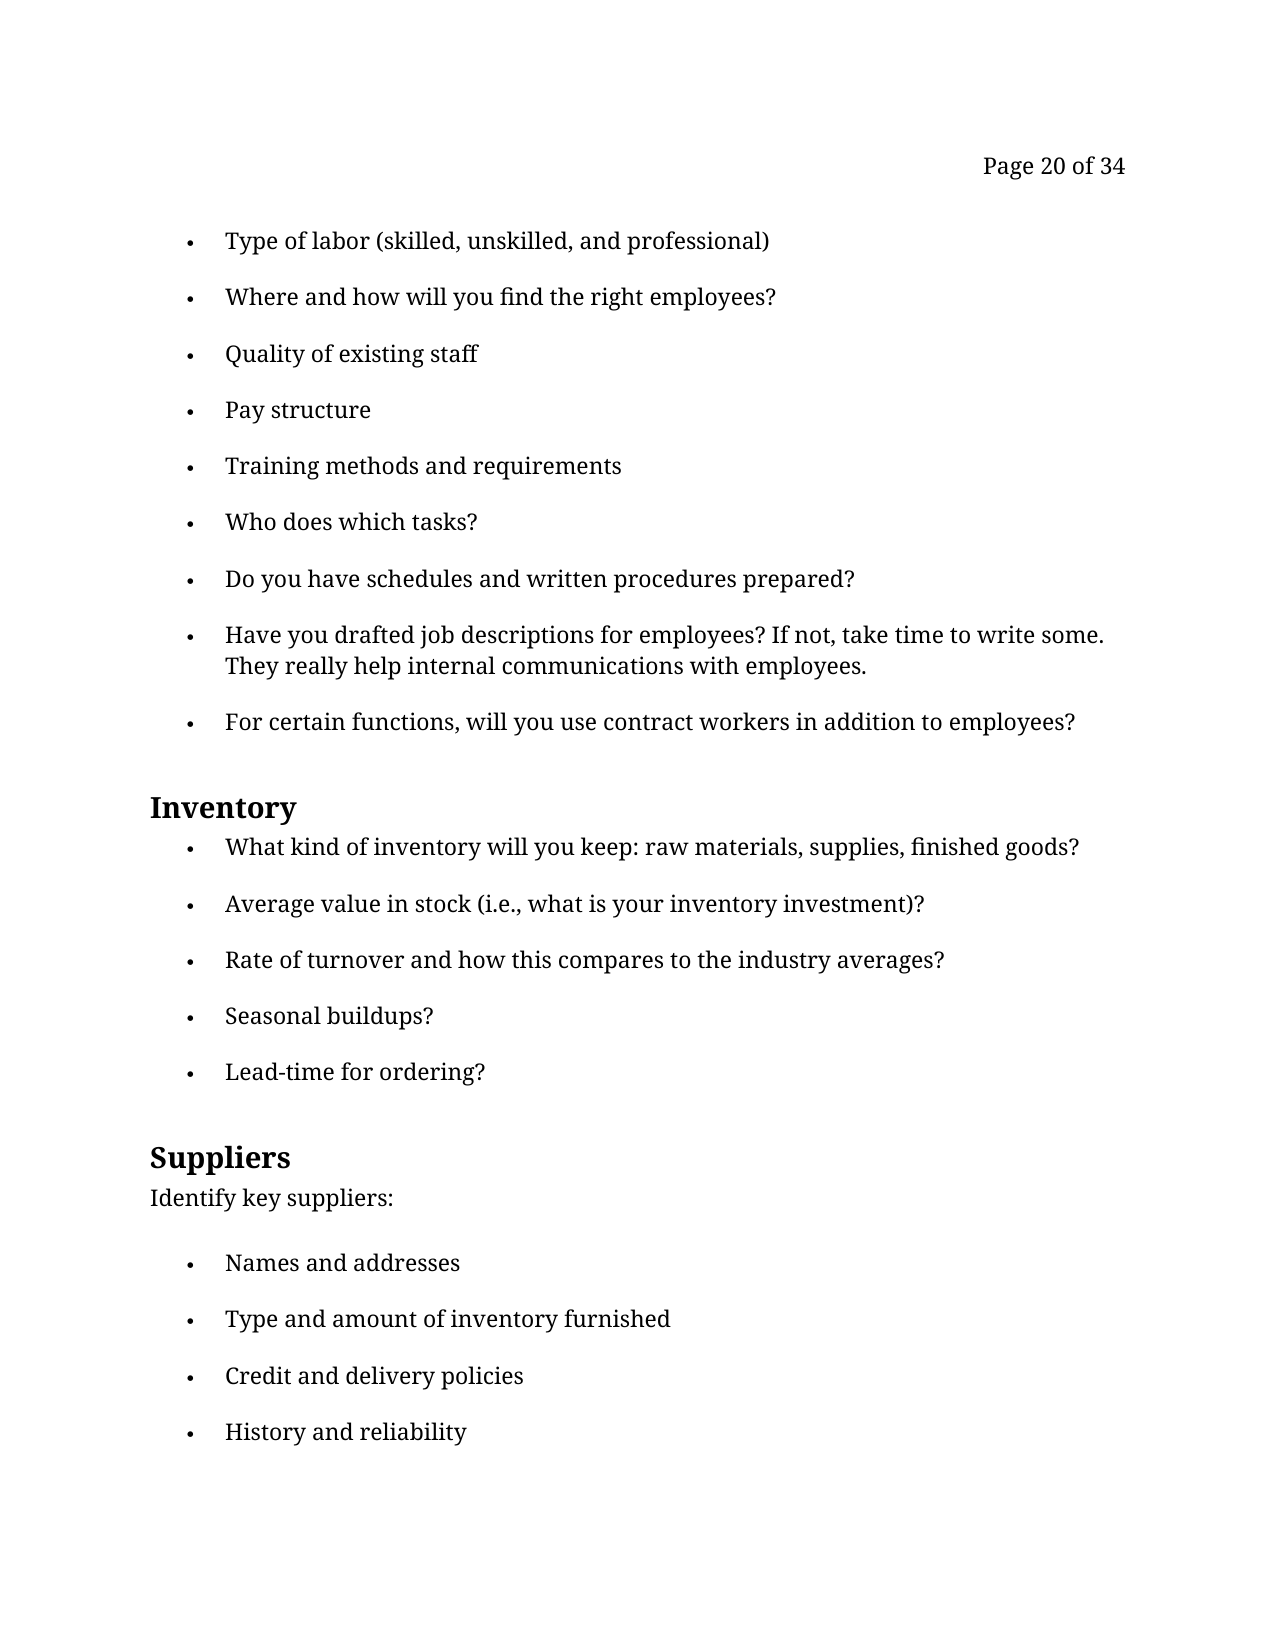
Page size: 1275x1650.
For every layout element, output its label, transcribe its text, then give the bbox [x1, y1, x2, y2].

list Type and amount of inventory furnished [187, 1303, 1125, 1334]
list Credit and delivery policies [187, 1359, 1125, 1391]
list Quality of existing staff [187, 337, 1125, 369]
list Have you drafted job descriptions for employees? If not, take time to write some. They really help internal communications with employees. [187, 619, 1125, 681]
list Average value in stock (i.e., what is your inventory investment)? [187, 888, 1125, 919]
list Rate of turnover and how this compares to the industry averages? [187, 944, 1125, 975]
list What kind of inventory will you keep: raw materials, supplies, finished goods? [187, 831, 1125, 863]
list Who does which tasks? [187, 506, 1125, 537]
subtitle Suppliers [150, 1138, 1125, 1177]
list Where and how will you find the right employees? [187, 281, 1125, 312]
list Seasonal buildups? [187, 1000, 1125, 1031]
list Pay structure [187, 394, 1125, 425]
list For certain functions, will you use contract workers in addition to employees? [187, 706, 1125, 737]
list History and reliability [187, 1416, 1125, 1447]
list Lead-time for ordering? [187, 1056, 1125, 1088]
list Do you have schedules and written procedures prepared? [187, 562, 1125, 594]
list Type of labor (skilled, unskilled, and professional) [187, 225, 1125, 256]
subtitle Inventory [150, 787, 1125, 827]
text Identify key suppliers: [150, 1181, 1125, 1213]
list Training methods and requirements [187, 450, 1125, 481]
list Names and addresses [187, 1247, 1125, 1278]
